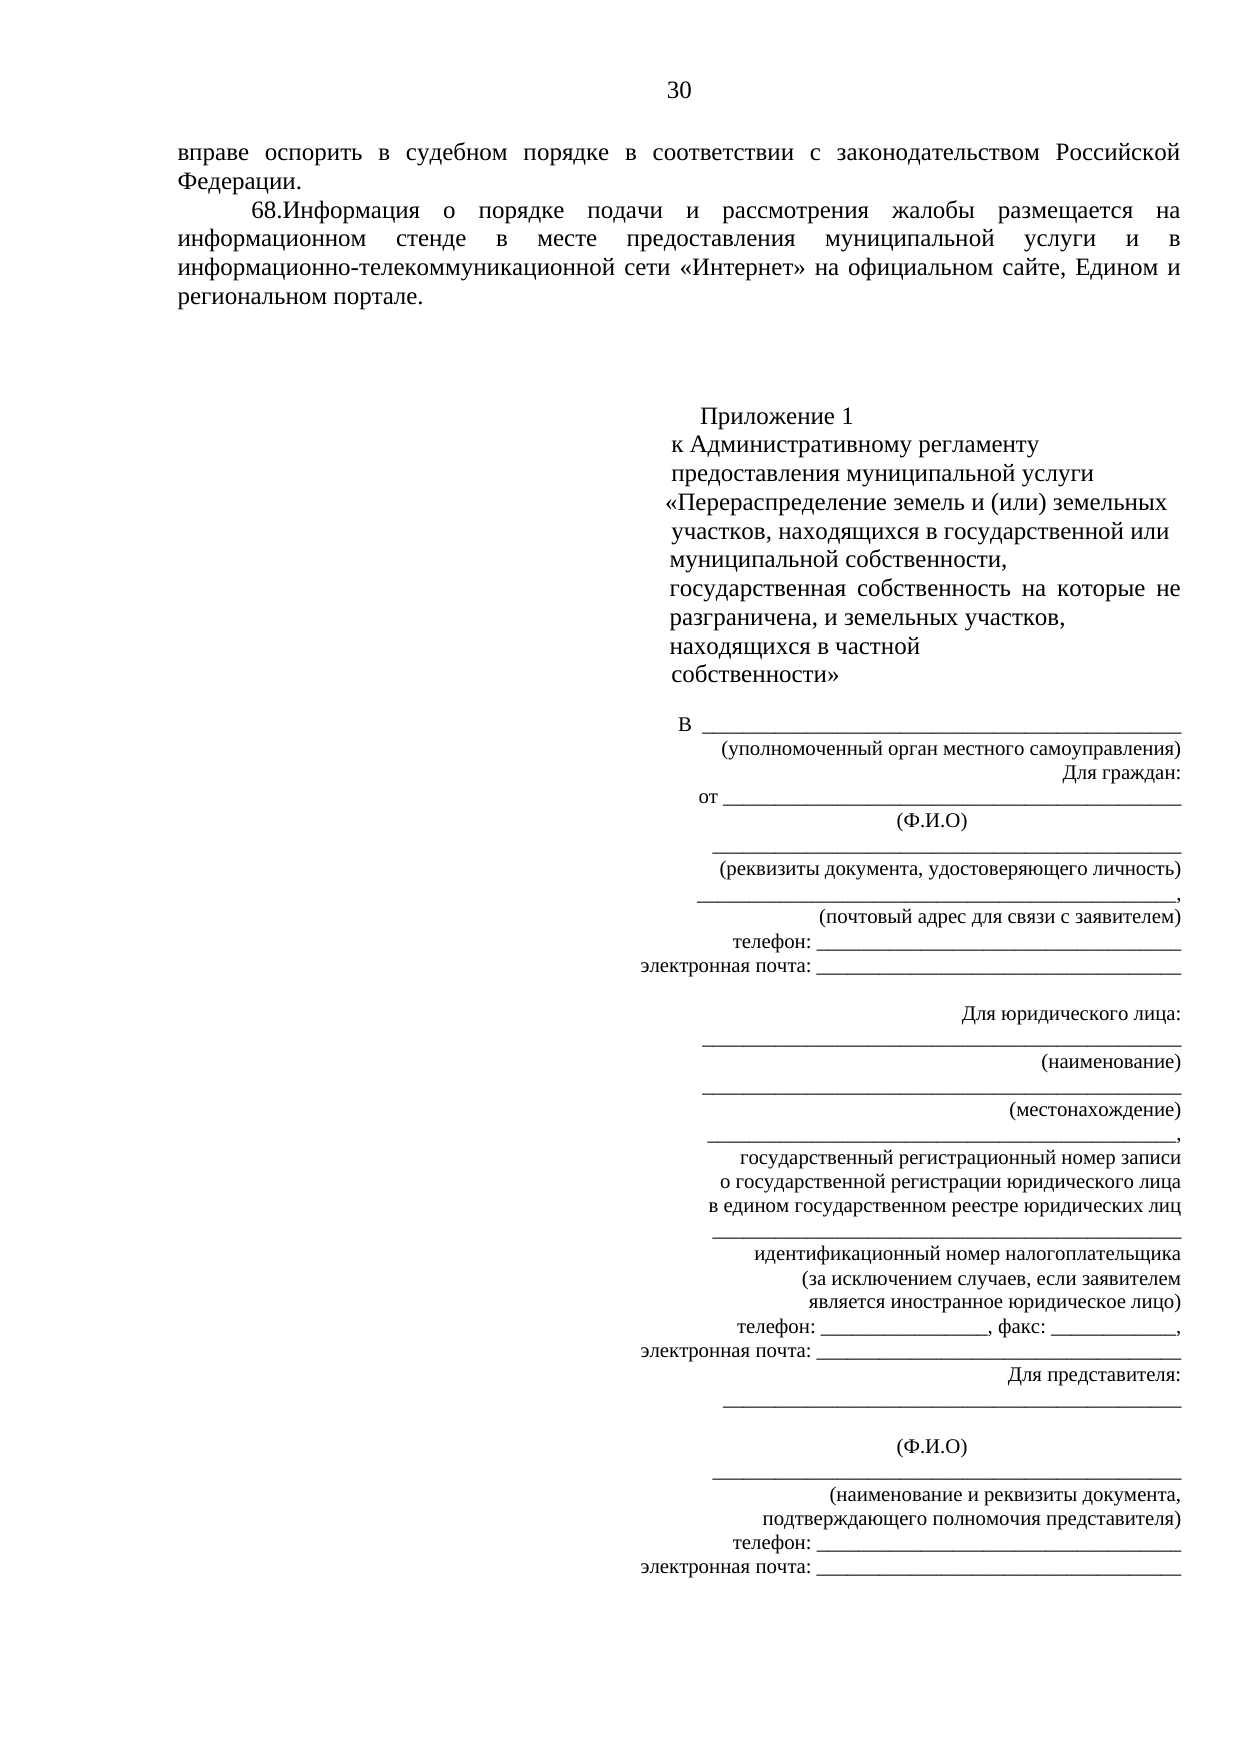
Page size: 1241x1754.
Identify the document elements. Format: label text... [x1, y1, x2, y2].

text телефон: ___________________________________ [177, 928, 1181, 953]
text электронная почта: ___________________________________ [177, 953, 1181, 977]
text подтверждающего полномочия представителя) [177, 1506, 1181, 1530]
text электронная почта: ___________________________________ [177, 1554, 1181, 1578]
text муниципальной собственности, государственная собственность на которые не разграничена, и земельных участков, находящихся в частной [669, 544, 1181, 659]
text государственный регистрационный номер записи [177, 1145, 1181, 1169]
text (Ф.И.О) [177, 808, 1181, 832]
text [177, 137, 1181, 195]
text предоставления муниципальной услуги [177, 458, 1181, 487]
text (почтовый адрес для связи с заявителем) [177, 904, 1181, 928]
text к Административному регламенту [177, 429, 1181, 458]
text (уполномоченный орган местного самоуправления) [177, 736, 1181, 760]
text (местонахождение) [177, 1097, 1181, 1121]
text «Перераспределение земель и (или) земельных [177, 487, 1181, 516]
text участков, находящихся в государственной или [177, 516, 1181, 544]
text ____________________________________________ [177, 1386, 1181, 1410]
text (Ф.И.О) [177, 1434, 1181, 1458]
text В ______________________________________________ [177, 712, 1181, 736]
text ______________________________________________, [177, 880, 1181, 904]
text _____________________________________________, [177, 1121, 1181, 1145]
text от ____________________________________________ [177, 784, 1181, 808]
text _____________________________________________ [177, 1217, 1181, 1241]
text (наименование) [177, 1049, 1181, 1073]
text Для граждан: [177, 760, 1181, 784]
text является иностранное юридическое лицо) [177, 1289, 1181, 1313]
text Для представителя: [177, 1362, 1181, 1386]
text 68.Информация о порядке подачи и рассмотрения жалобы размещается на информационном стенде в месте предоставления муниципальной услуги и в информационно-телекоммуникационной сети «Интернет» на официальном сайте, Едином и региональном портале. [177, 195, 1181, 310]
text Приложение 1 [177, 401, 1181, 429]
text (наименование и реквизиты документа, [177, 1482, 1181, 1506]
text о государственной регистрации юридического лица [177, 1169, 1181, 1193]
text телефон: ___________________________________ [177, 1530, 1181, 1554]
text (реквизиты документа, удостоверяющего личность) [177, 856, 1181, 880]
text _____________________________________________ [177, 1458, 1181, 1482]
text идентификационный номер налогоплательщика [177, 1241, 1181, 1265]
text ______________________________________________ [177, 1073, 1181, 1097]
text в едином государственном реестре юридических лиц [177, 1193, 1181, 1217]
text собственности» [177, 659, 1181, 688]
text электронная почта: ___________________________________ [177, 1338, 1181, 1362]
text телефон: ________________, факс: ____________, [177, 1313, 1181, 1338]
text ______________________________________________ [177, 1025, 1181, 1049]
text (за исключением случаев, если заявителем [177, 1265, 1181, 1289]
text _____________________________________________ [177, 832, 1181, 856]
text Для юридического лица: [177, 1001, 1181, 1025]
